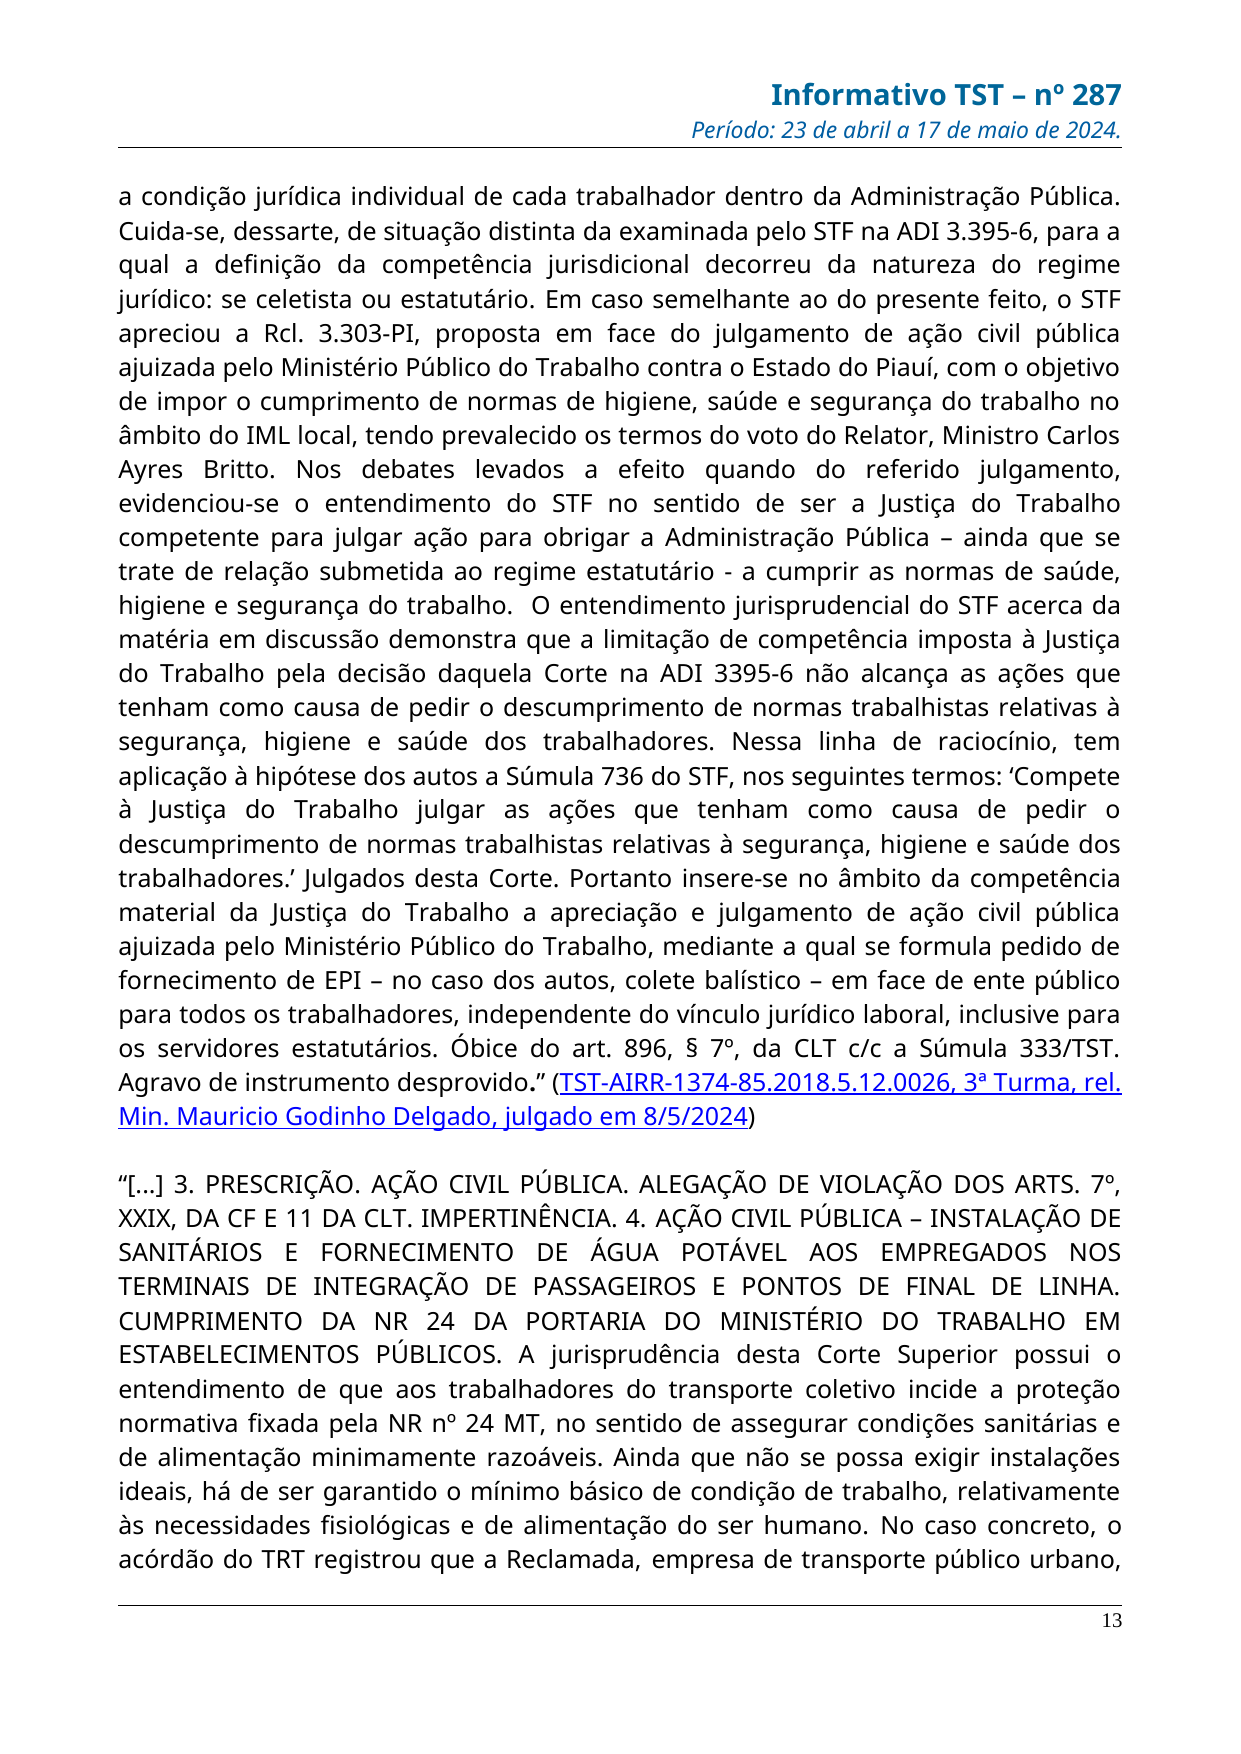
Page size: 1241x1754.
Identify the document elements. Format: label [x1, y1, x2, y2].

text [118, 179, 1122, 1133]
text [118, 1167, 1122, 1576]
